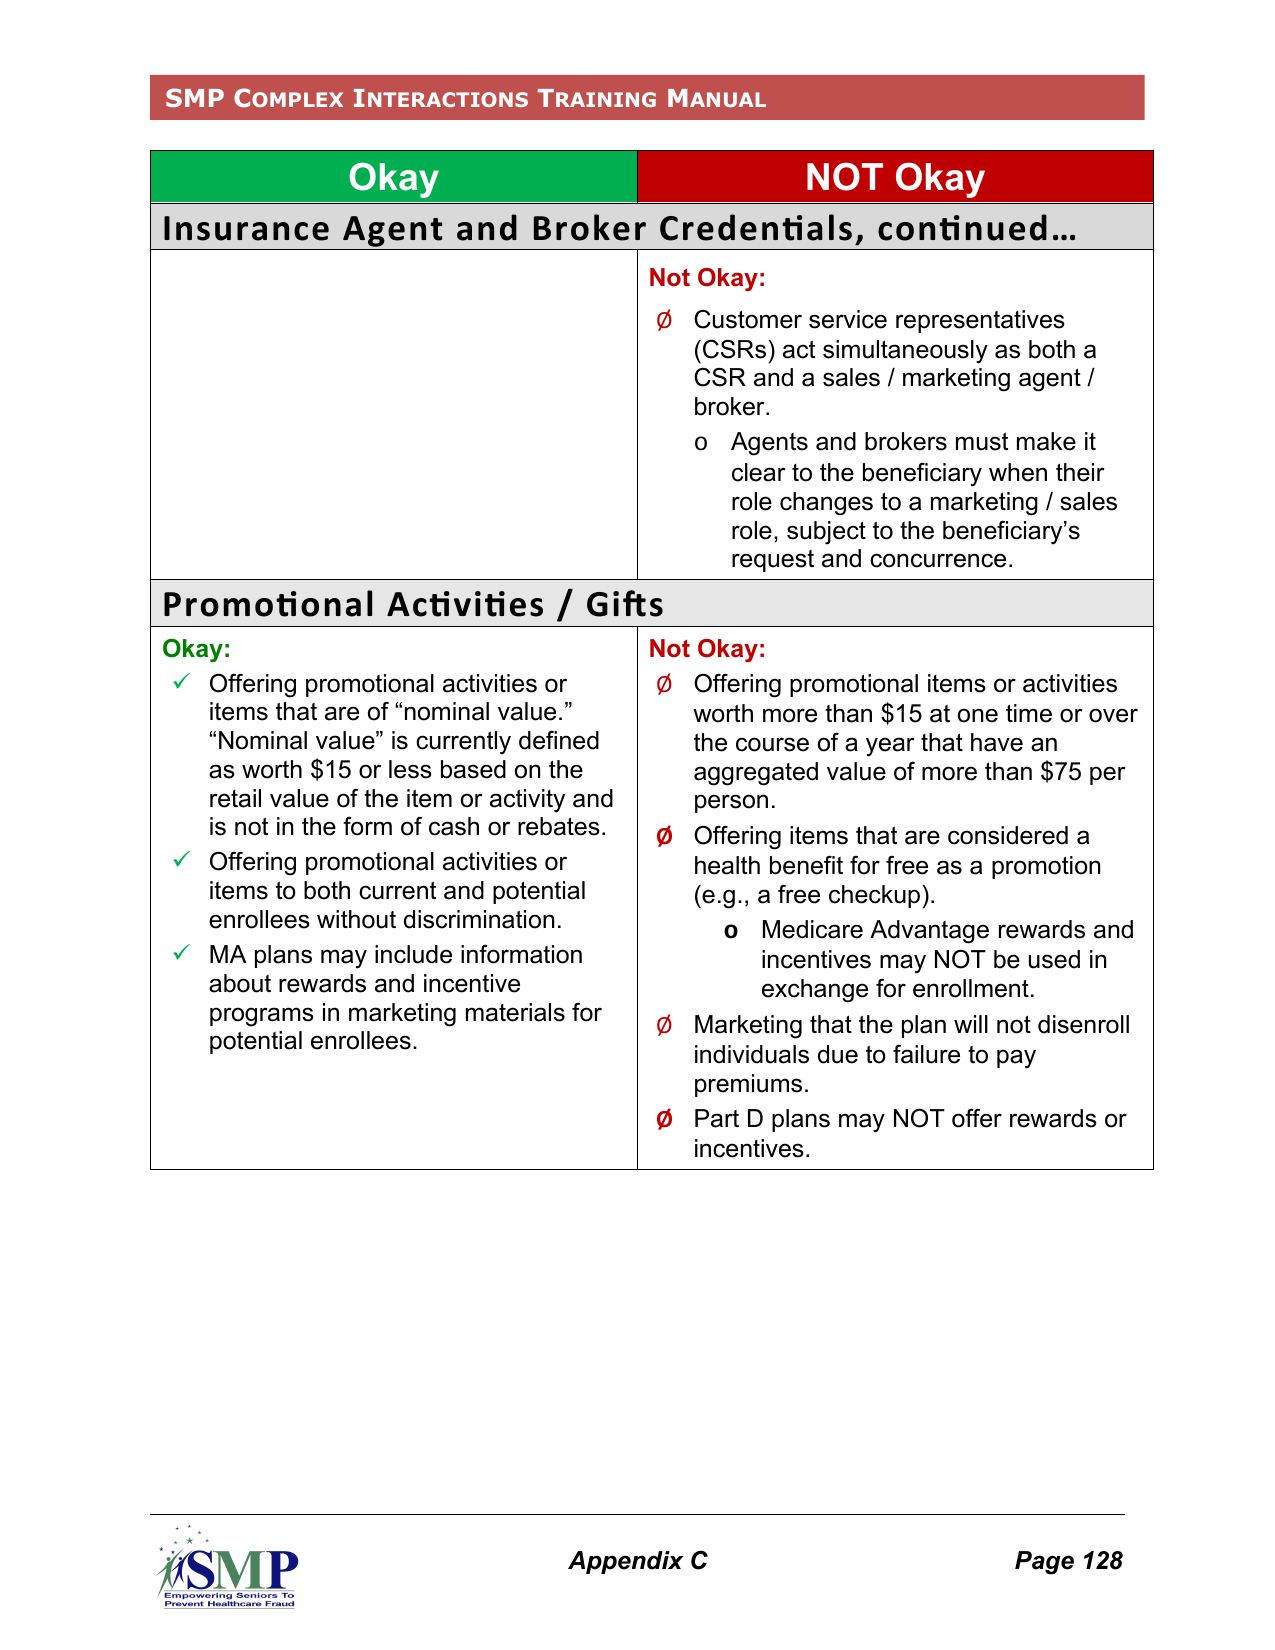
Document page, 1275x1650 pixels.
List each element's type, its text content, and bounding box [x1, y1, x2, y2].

table_header Okay [151, 151, 637, 202]
table_cell Okay: Offering promotional activities or items that are of “nominal value.” “Nominal value” is currently defined as worth $15 or less based on the retail value of the item or activity and is not in the form of cash or rebates. Offering promotional activities or items to both current and potential enrollees without discrimination. MA plans may include information about rewards and incentive programs in marketing materials for potential enrollees. [151, 627, 637, 1169]
table_cell Insurance Agent and Broker Credentials, continued… [151, 204, 1153, 249]
table_header NOT Okay [638, 151, 1153, 202]
picture [152, 1519, 303, 1611]
table_cell Not Okay: Offering promotional items or activities worth more than $15 at one time or over the course of a year that have an aggregated value of more than $75 per person. Offering items that are considered a health benefit for free as a promotion (e.g., a free checkup). Medicare Advantage rewards and incentives may NOT be used in exchange for enrollment. Marketing that the plan will not disenroll individuals due to failure to pay premiums. Part D plans may NOT offer rewards or incentives. [638, 627, 1153, 1169]
table_cell [151, 250, 637, 579]
table_cell Not Okay: Customer service representatives (CSRs) act simultaneously as both a CSR and a sales / marketing agent / broker. Agents and brokers must make it clear to the beneficiary when their role changes to a marketing / sales role, subject to the beneficiary’s request and concurrence. [638, 250, 1153, 579]
table_cell Promotional Activities / Gifts [151, 580, 1153, 626]
